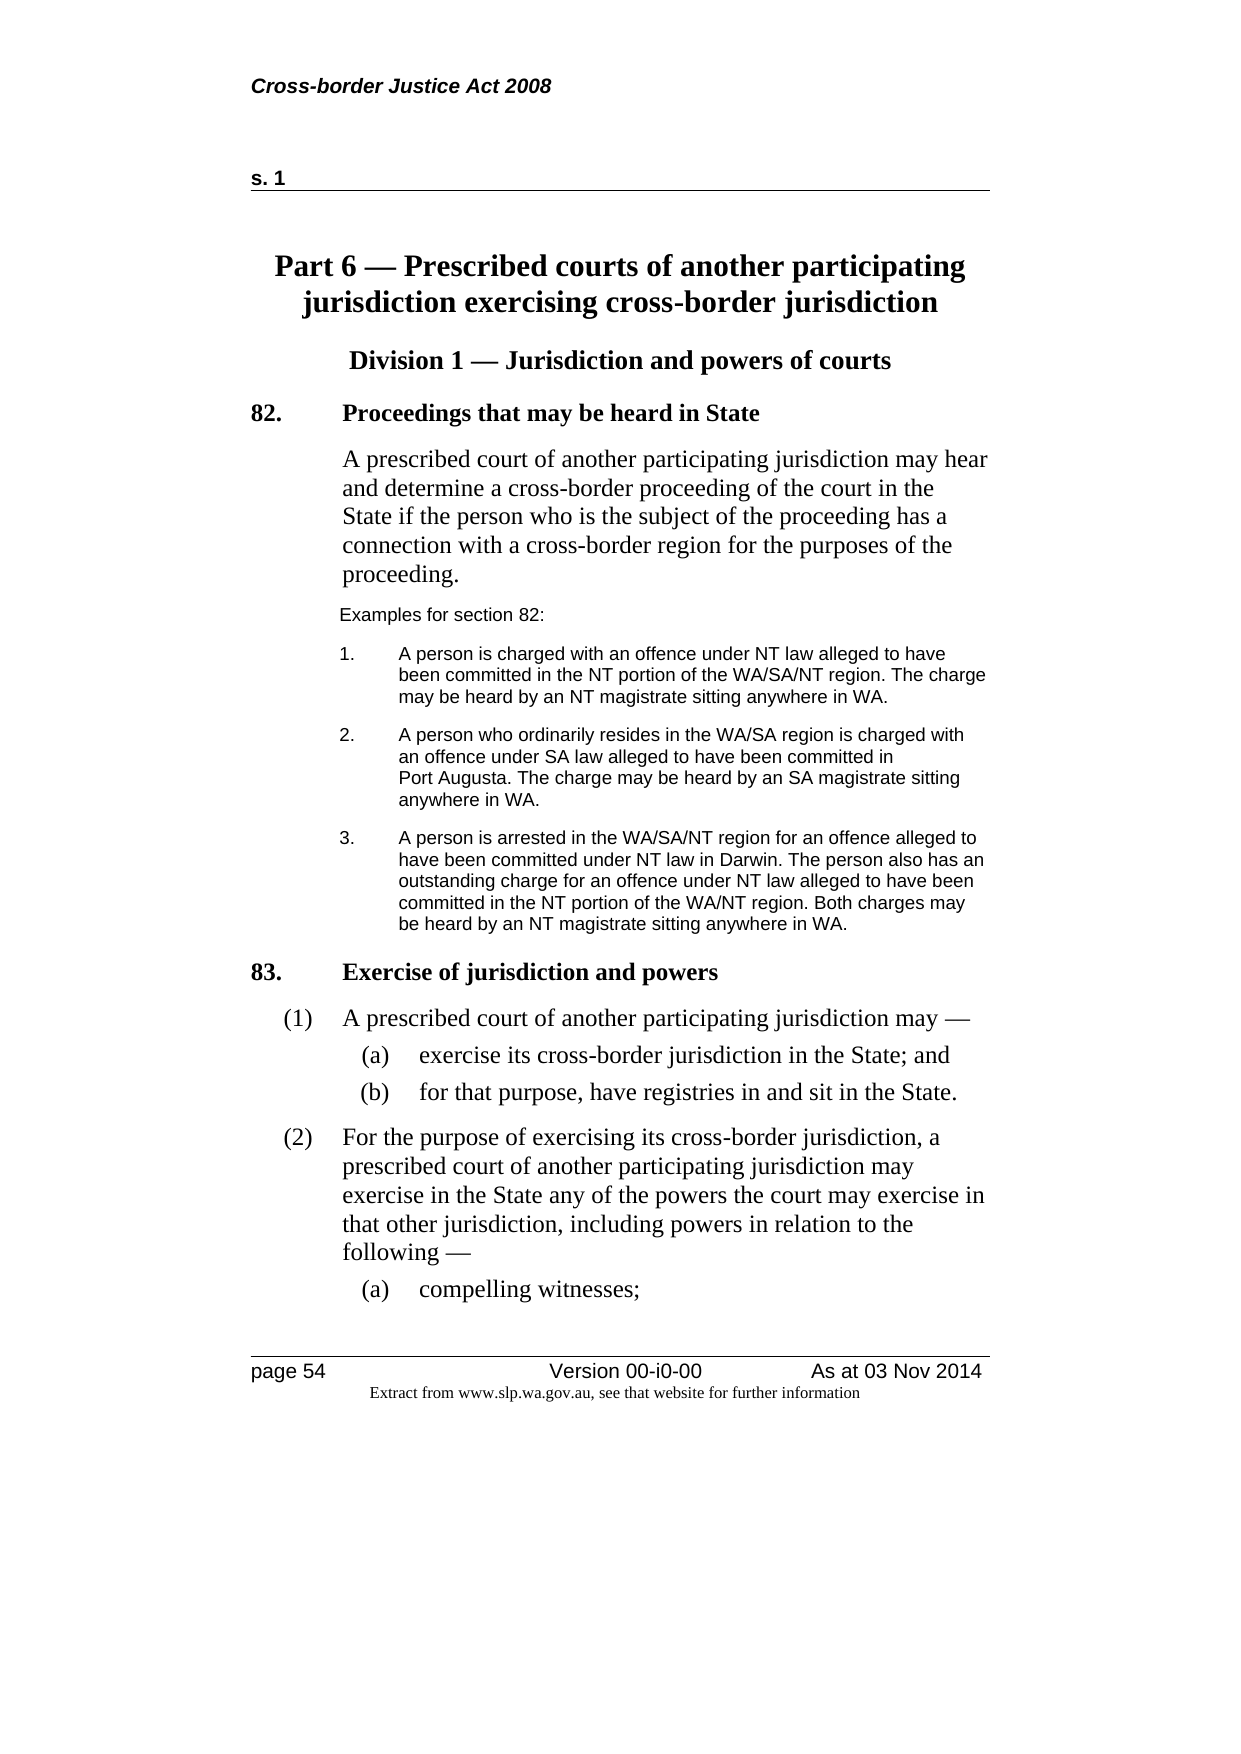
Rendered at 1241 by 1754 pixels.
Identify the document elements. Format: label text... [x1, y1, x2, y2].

text (a) compelling witnesses; [251, 1274, 990, 1303]
text (a) exercise its cross-border jurisdiction in the State; and [251, 1040, 990, 1069]
subtitle Part 6 — Prescribed courts of another participating jurisdiction exercising cross-border jurisdiction [251, 247, 990, 319]
text (1) A prescribed court of another participating jurisdiction may — [251, 1003, 990, 1032]
text 2. A person who ordinarily resides in the WA/SA region is charged with an offence under SA law alleged to have been committed in Port Augusta. The charge may be heard by an SA magistrate sitting anywhere in WA. [251, 724, 990, 810]
subtitle 83. Exercise of jurisdiction and powers [251, 957, 990, 986]
text A prescribed court of another participating jurisdiction may hear and determine a cross-border proceeding of the court in the State if the person who is the subject of the proceeding has a connection with a cross-border region for the purposes of the proceeding. [251, 444, 990, 588]
text 1. A person is charged with an offence under NT law alleged to have been committed in the NT portion of the WA/SA/NT region. The charge may be heard by an NT magistrate sitting anywhere in WA. [251, 642, 990, 707]
subtitle 82. Proceedings that may be heard in State [251, 398, 990, 427]
text Examples for section 82: [251, 604, 990, 626]
text 3. A person is arrested in the WA/SA/NT region for an offence alleged to have been committed under NT law in . The person also has an outstanding charge for an offence under NT law alleged to have been committed in the NT portion of the WA/NT region. Both charges may be heard by an NT magistrate sitting anywhere in WA. [251, 827, 990, 934]
subtitle Division 1 — Jurisdiction and powers of courts [251, 344, 990, 376]
text (2) For the purpose of exercising its cross-border jurisdiction, a prescribed court of another participating jurisdiction may exercise in the State any of the powers the court may exercise in that other jurisdiction, including powers in relation to the following — [251, 1122, 990, 1266]
text (b) for that purpose, have registries in and sit in the State. [251, 1077, 990, 1106]
